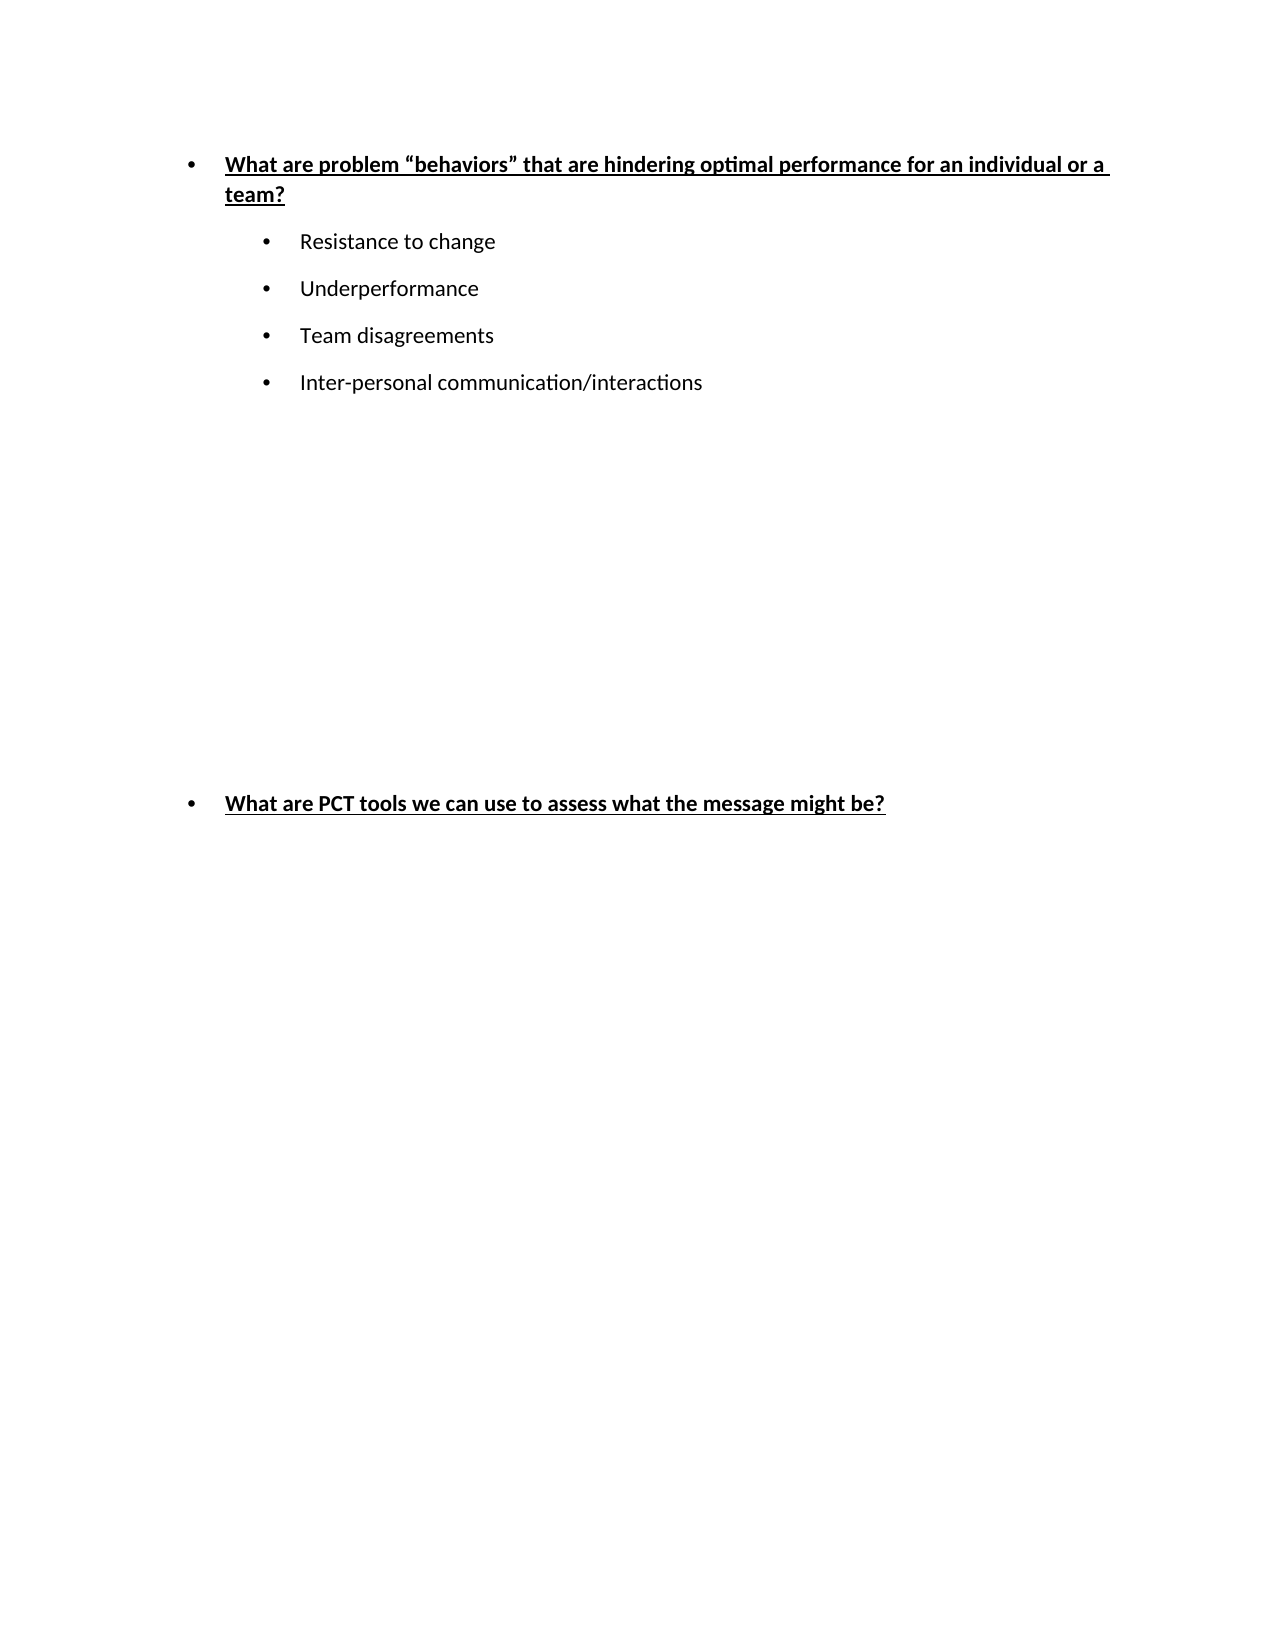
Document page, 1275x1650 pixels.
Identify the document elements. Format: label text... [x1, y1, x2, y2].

list What are problem “behaviors” that are hindering optimal performance for an individual or a team? [187, 150, 1125, 208]
list Team disagreements [262, 321, 1125, 349]
list Underperformance [262, 274, 1125, 302]
list What are PCT tools we can use to assess what the message might be? [187, 789, 1125, 818]
list Resistance to change [262, 227, 1125, 255]
list Inter-personal communication/interactions [262, 368, 1125, 396]
